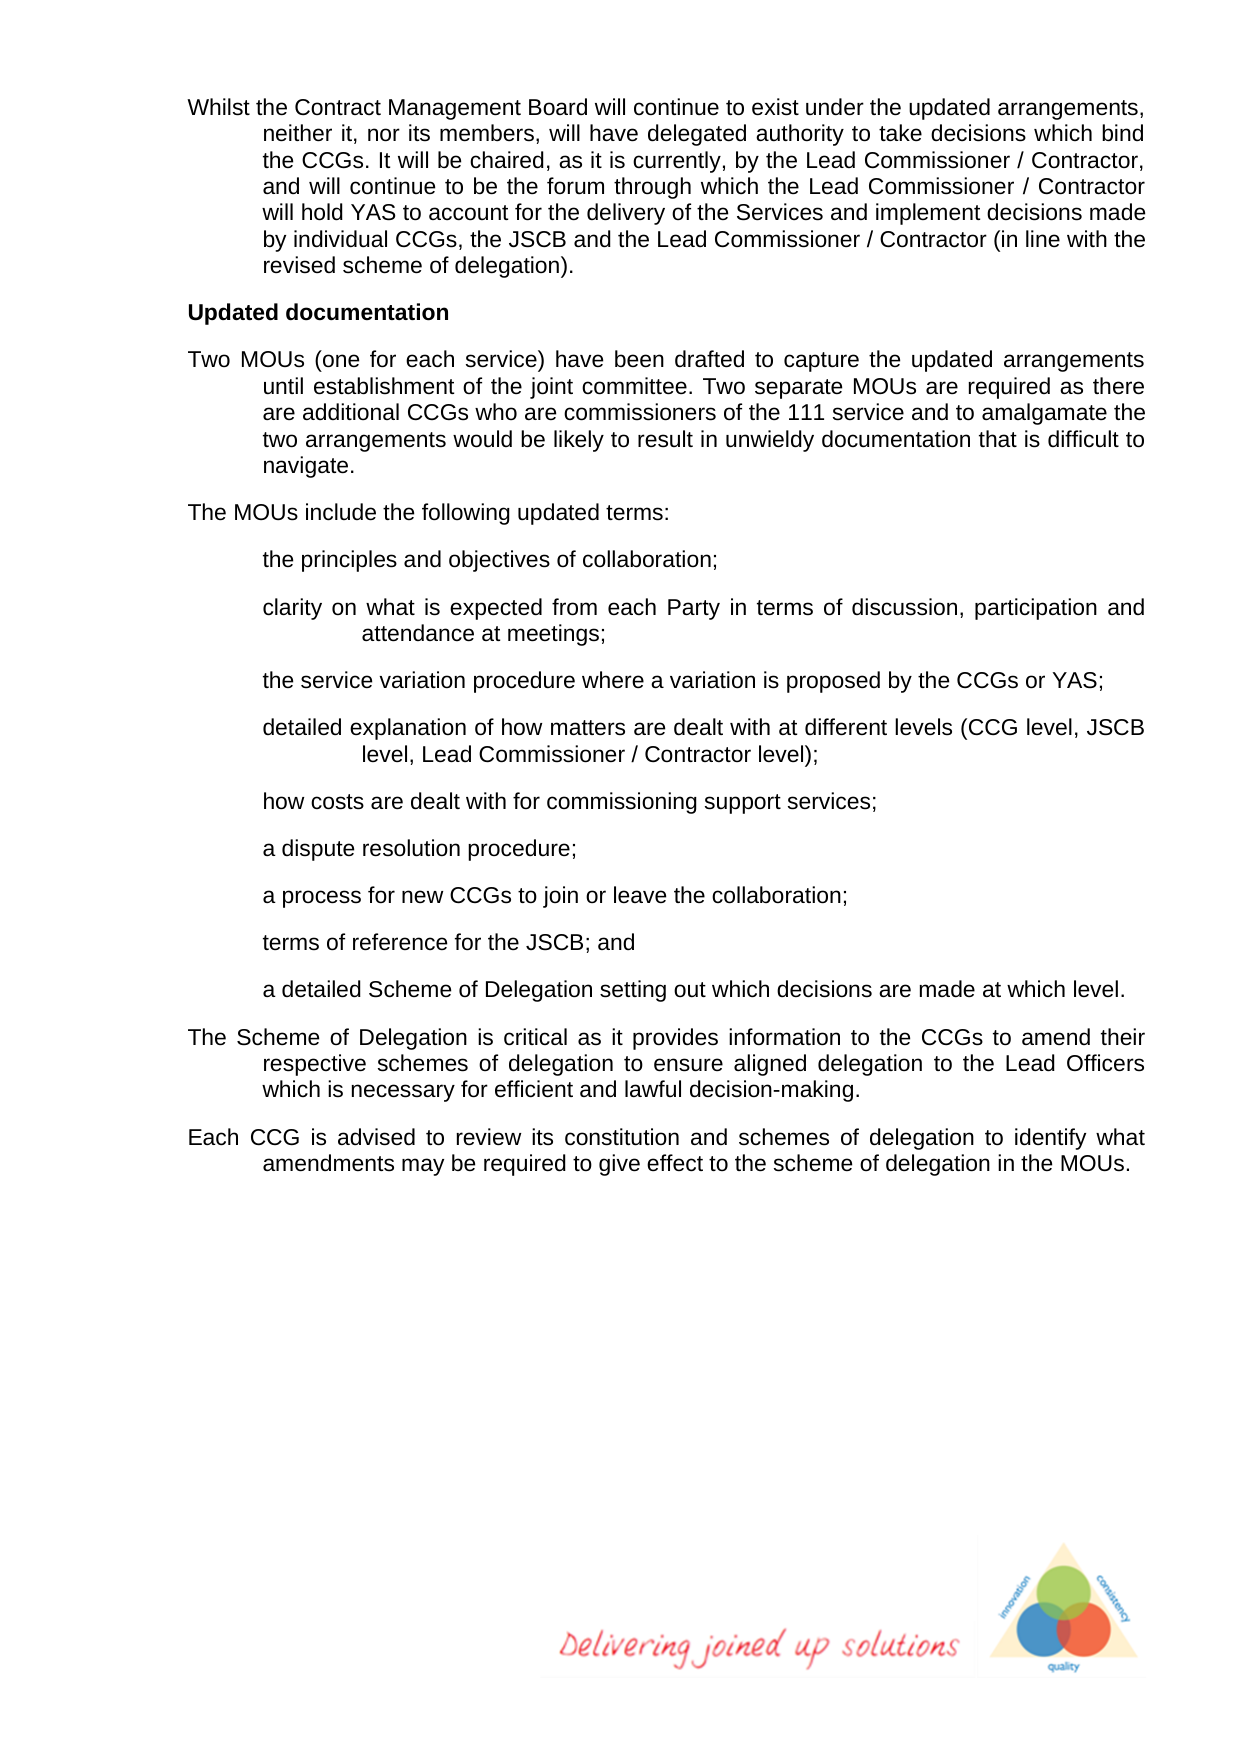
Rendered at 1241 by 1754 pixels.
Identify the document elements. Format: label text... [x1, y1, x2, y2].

list a detailed Scheme of Delegation setting out which decisions are made at which level. [262, 976, 1146, 1003]
list Whilst the Contract Management Board will continue to exist under the updated arrangements, neither it, nor its members, will have delegated authority to take decisions which bind the CCGs. It will be chaired, as it is currently, by the Lead Commissioner / Contractor, and will continue to be the forum through which the Lead Commissioner / Contractor will hold YAS to account for the delivery of the Services and implement decisions made by individual CCGs, the JSCB and the Lead Commissioner / Contractor (in line with the revised scheme of delegation). [187, 94, 1146, 278]
list how costs are dealt with for commissioning support services; [262, 788, 1146, 814]
list Two MOUs (one for each service) have been drafted to capture the updated arrangements until establishment of the joint committee. Two separate MOUs are required as there are additional CCGs who are commissioners of the 111 service and to amalgamate the two arrangements would be likely to result in unwieldy documentation that is difficult to navigate. [187, 346, 1146, 478]
list clarity on what is expected from each Party in terms of discussion, participation and attendance at meetings; [262, 593, 1146, 646]
list a process for new CCGs to join or leave the collaboration; [262, 882, 1146, 908]
list the service variation procedure where a variation is proposed by the CCGs or YAS; [262, 667, 1146, 693]
list The Scheme of Delegation is critical as it provides information to the CCGs to amend their respective schemes of delegation to ensure aligned delegation to the Lead Officers which is necessary for efficient and lawful decision-making. [187, 1024, 1146, 1103]
list The MOUs include the following updated terms: [187, 499, 1146, 525]
list the principles and objectives of collaboration; [262, 546, 1146, 573]
list terms of reference for the JSCB; and [262, 929, 1146, 956]
text Updated documentation [187, 299, 1146, 326]
picture [540, 1535, 1147, 1679]
list a dispute resolution procedure; [262, 835, 1146, 861]
list Each CCG is advised to review its constitution and schemes of delegation to identify what amendments may be required to give effect to the scheme of delegation in the MOUs. [187, 1123, 1146, 1176]
list detailed explanation of how matters are dealt with at different levels (CCG level, JSCB level, Lead Commissioner / Contractor level); [262, 714, 1146, 767]
